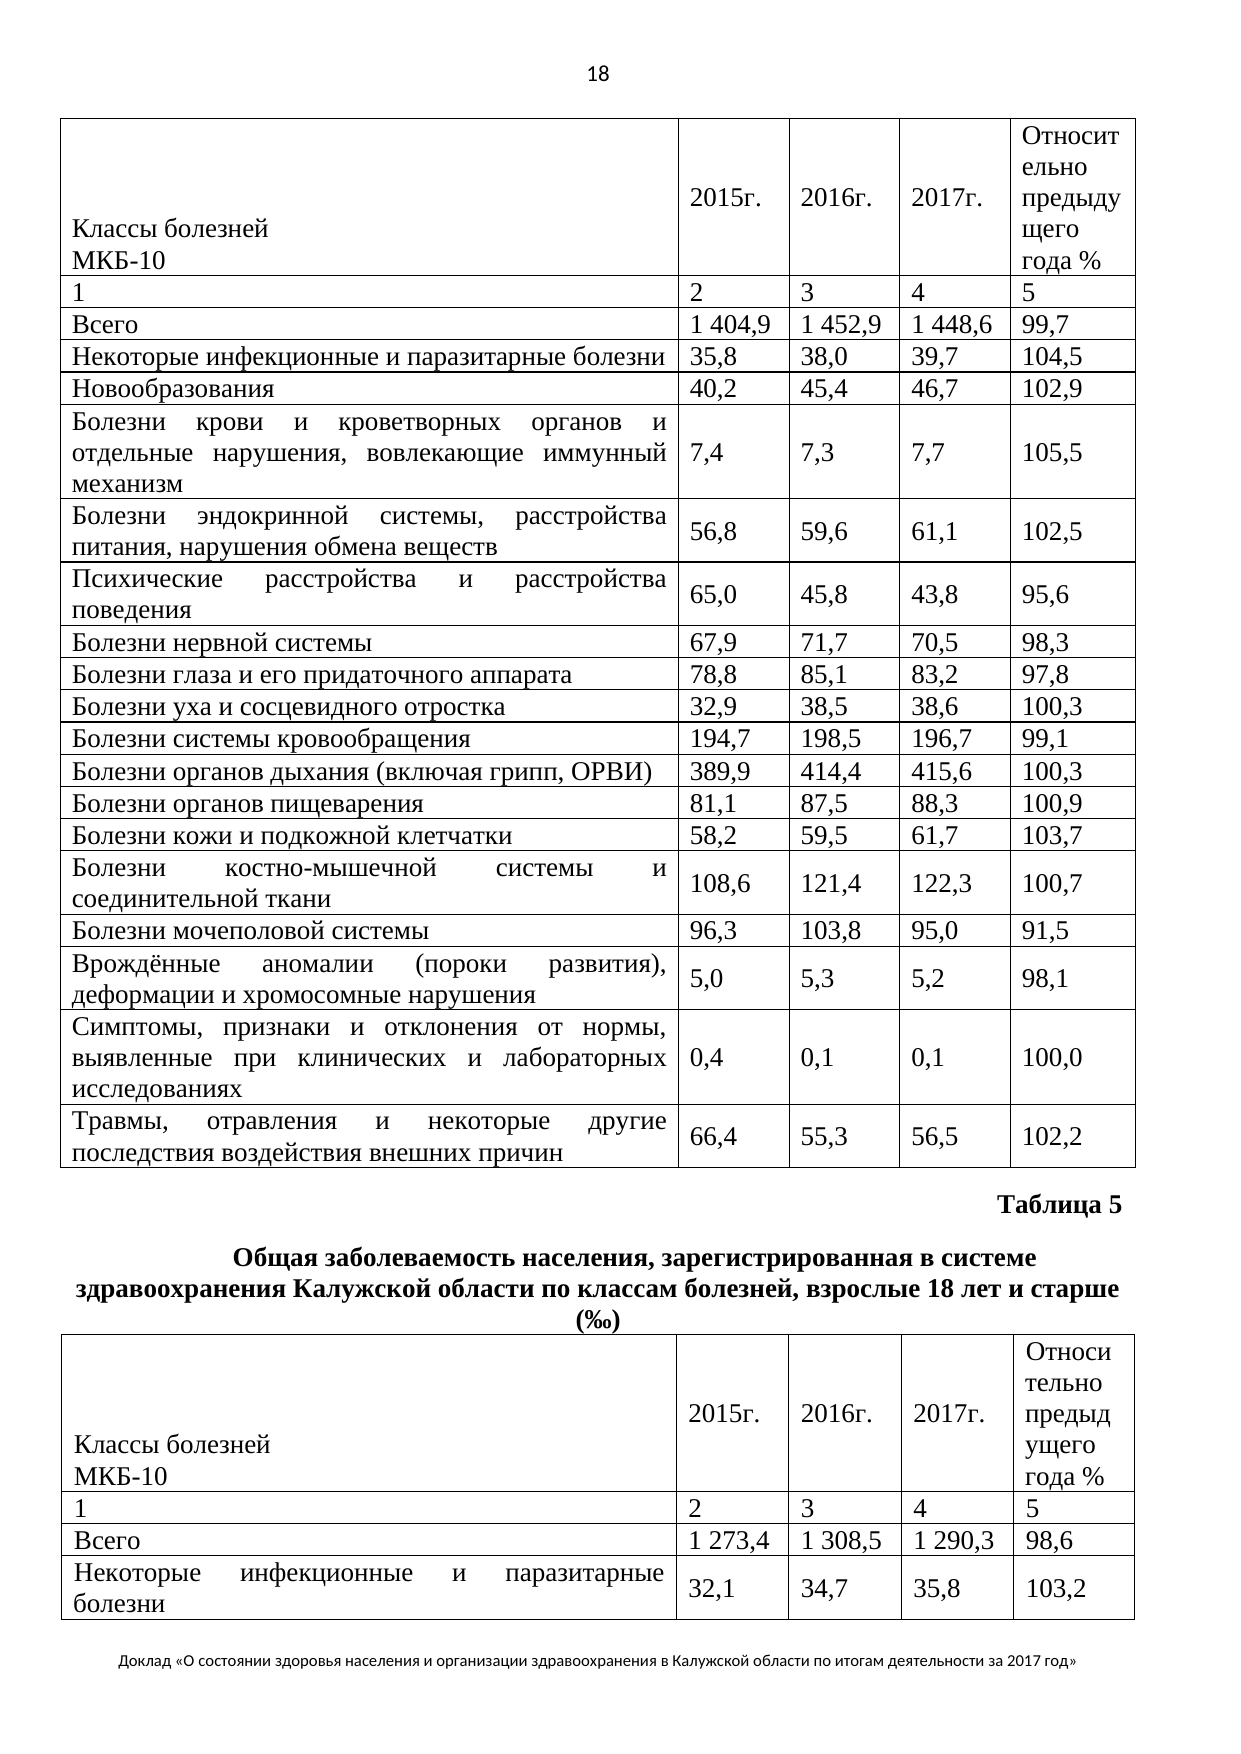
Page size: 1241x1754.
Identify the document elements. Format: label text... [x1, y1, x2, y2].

table_cell 34,7 [789, 1556, 901, 1618]
table_cell 2 [679, 276, 789, 307]
table_cell Психические расстройства и расстройства поведения [61, 563, 678, 625]
table_cell 0,4 [679, 1010, 789, 1103]
table_cell 35,8 [679, 340, 789, 371]
table_cell Болезни костно-мышечной системы и соединительной ткани [61, 851, 678, 913]
table_cell 102,2 [1011, 1105, 1135, 1167]
table_cell 7,3 [790, 405, 899, 498]
table_cell 196,7 [900, 723, 1010, 753]
table_cell 3 [790, 276, 899, 307]
table_cell 414,4 [790, 755, 899, 786]
table_cell Некоторые инфекционные и паразитарные болезни [61, 340, 678, 371]
table_cell 61,7 [900, 819, 1010, 850]
table_cell 38,0 [790, 340, 899, 371]
table_cell 99,1 [1011, 723, 1135, 753]
table_cell 95,6 [1011, 563, 1135, 625]
table_cell 1 308,5 [789, 1524, 901, 1555]
table_cell Симптомы, признаки и отклонения от нормы, выявленные при клинических и лабораторных исследованиях [61, 1010, 678, 1103]
table_cell 71,7 [790, 626, 899, 657]
table_cell 100,9 [1011, 787, 1135, 818]
table_cell 40,2 [679, 373, 789, 404]
table_cell Болезни уха и сосцевидного отростка [61, 690, 678, 721]
table_cell 1 404,9 [679, 308, 789, 339]
table_cell 3 [789, 1492, 901, 1523]
table_cell 5,2 [900, 947, 1010, 1009]
table_cell 5 [1014, 1492, 1134, 1523]
table_cell 121,4 [790, 851, 899, 913]
table_header 2017г. [902, 1335, 1013, 1491]
table_cell 98,6 [1014, 1524, 1134, 1555]
table_cell 45,4 [790, 373, 899, 404]
text Таблица 5 [74, 1189, 1122, 1220]
table_cell Болезни мочеполовой системы [61, 915, 678, 946]
table_cell 61,1 [900, 499, 1010, 561]
table_cell 198,5 [790, 723, 899, 753]
table_cell 389,9 [679, 755, 789, 786]
table_header 2017г. [900, 119, 1010, 275]
table_cell 122,3 [900, 851, 1010, 913]
table_cell 59,6 [790, 499, 899, 561]
table_cell Врождённые аномалии (пороки развития), деформации и хромосомные нарушения [61, 947, 678, 1009]
table_cell 4 [902, 1492, 1013, 1523]
table_cell 103,2 [1014, 1556, 1134, 1618]
table_cell 81,1 [679, 787, 789, 818]
table_cell 58,2 [679, 819, 789, 850]
table_cell 0,1 [900, 1010, 1010, 1103]
table_cell Болезни органов дыхания (включая грипп, ОРВИ) [61, 755, 678, 786]
table_cell Болезни органов пищеварения [61, 787, 678, 818]
table_cell 88,3 [900, 787, 1010, 818]
table_cell Болезни кожи и подкожной клетчатки [61, 819, 678, 850]
table_cell 98,3 [1011, 626, 1135, 657]
table_cell 5,0 [679, 947, 789, 1009]
table_cell 45,8 [790, 563, 899, 625]
table_cell Болезни системы кровообращения [61, 723, 678, 753]
table_cell 78,8 [679, 658, 789, 689]
table_cell 1 [62, 1492, 676, 1523]
table_cell 194,7 [679, 723, 789, 753]
table_cell 7,4 [679, 405, 789, 498]
table_cell 55,3 [790, 1105, 899, 1167]
table_cell 2 [677, 1492, 788, 1523]
table_cell 66,4 [679, 1105, 789, 1167]
table_cell 5 [1011, 276, 1135, 307]
table_header Классы болезней МКБ-10 [61, 119, 678, 275]
table_cell 83,2 [900, 658, 1010, 689]
table_cell 1 [61, 276, 678, 307]
table_cell 56,8 [679, 499, 789, 561]
table_cell 85,1 [790, 658, 899, 689]
table_cell 105,5 [1011, 405, 1135, 498]
text Общая заболеваемость населения, зарегистрированная в системе здравоохранения Калужской области по классам болезней, взрослые 18 лет и старше (‰) [74, 1241, 1122, 1334]
table_cell 35,8 [902, 1556, 1013, 1618]
table_cell 59,5 [790, 819, 899, 850]
table_cell 46,7 [900, 373, 1010, 404]
table_cell 5,3 [790, 947, 899, 1009]
table_cell 100,3 [1011, 755, 1135, 786]
table_cell 1 273,4 [677, 1524, 788, 1555]
table_cell 87,5 [790, 787, 899, 818]
table_cell 38,5 [790, 690, 899, 721]
table_cell 65,0 [679, 563, 789, 625]
table_cell Болезни эндокринной системы, расстройства питания, нарушения обмена веществ [61, 499, 678, 561]
table_header 2015г. [677, 1335, 788, 1491]
table_cell 102,5 [1011, 499, 1135, 561]
table_cell Травмы, отравления и некоторые другие последствия воздействия внешних причин [61, 1105, 678, 1167]
table_header Относительно предыдущего года % [1014, 1335, 1134, 1491]
table_cell 102,9 [1011, 373, 1135, 404]
table_header 2016г. [790, 119, 899, 275]
table_cell 43,8 [900, 563, 1010, 625]
table_cell 96,3 [679, 915, 789, 946]
table_cell 39,7 [900, 340, 1010, 371]
table_cell 100,0 [1011, 1010, 1135, 1103]
table_cell 1 452,9 [790, 308, 899, 339]
table_cell 67,9 [679, 626, 789, 657]
table_cell 95,0 [900, 915, 1010, 946]
table_cell 91,5 [1011, 915, 1135, 946]
table_cell Болезни нервной системы [61, 626, 678, 657]
table_cell 1 290,3 [902, 1524, 1013, 1555]
table_cell 1 448,6 [900, 308, 1010, 339]
table_cell 104,5 [1011, 340, 1135, 371]
table_header 2016г. [789, 1335, 901, 1491]
table_cell 108,6 [679, 851, 789, 913]
table_header 2015г. [679, 119, 789, 275]
table_header Классы болезней МКБ-10 [62, 1335, 676, 1491]
table_cell 7,7 [900, 405, 1010, 498]
table_cell 0,1 [790, 1010, 899, 1103]
table_cell Болезни глаза и его придаточного аппарата [61, 658, 678, 689]
table_cell Болезни крови и кроветворных органов и отдельные нарушения, вовлекающие иммунный механизм [61, 405, 678, 498]
table_cell 100,7 [1011, 851, 1135, 913]
table_cell 98,1 [1011, 947, 1135, 1009]
table_cell 415,6 [900, 755, 1010, 786]
table_cell 99,7 [1011, 308, 1135, 339]
table_cell 100,3 [1011, 690, 1135, 721]
table_cell 70,5 [900, 626, 1010, 657]
table_cell 103,8 [790, 915, 899, 946]
table_cell Всего [61, 308, 678, 339]
table_cell 97,8 [1011, 658, 1135, 689]
table_cell 38,6 [900, 690, 1010, 721]
table_cell 32,9 [679, 690, 789, 721]
table_header Относительно предыдущего года % [1011, 119, 1135, 275]
table_cell Всего [62, 1524, 676, 1555]
table_cell 56,5 [900, 1105, 1010, 1167]
table_cell Новообразования [61, 373, 678, 404]
table_cell Некоторые инфекционные и паразитарные болезни [62, 1556, 676, 1618]
table_cell 103,7 [1011, 819, 1135, 850]
table_cell 32,1 [677, 1556, 788, 1618]
table_cell 4 [900, 276, 1010, 307]
